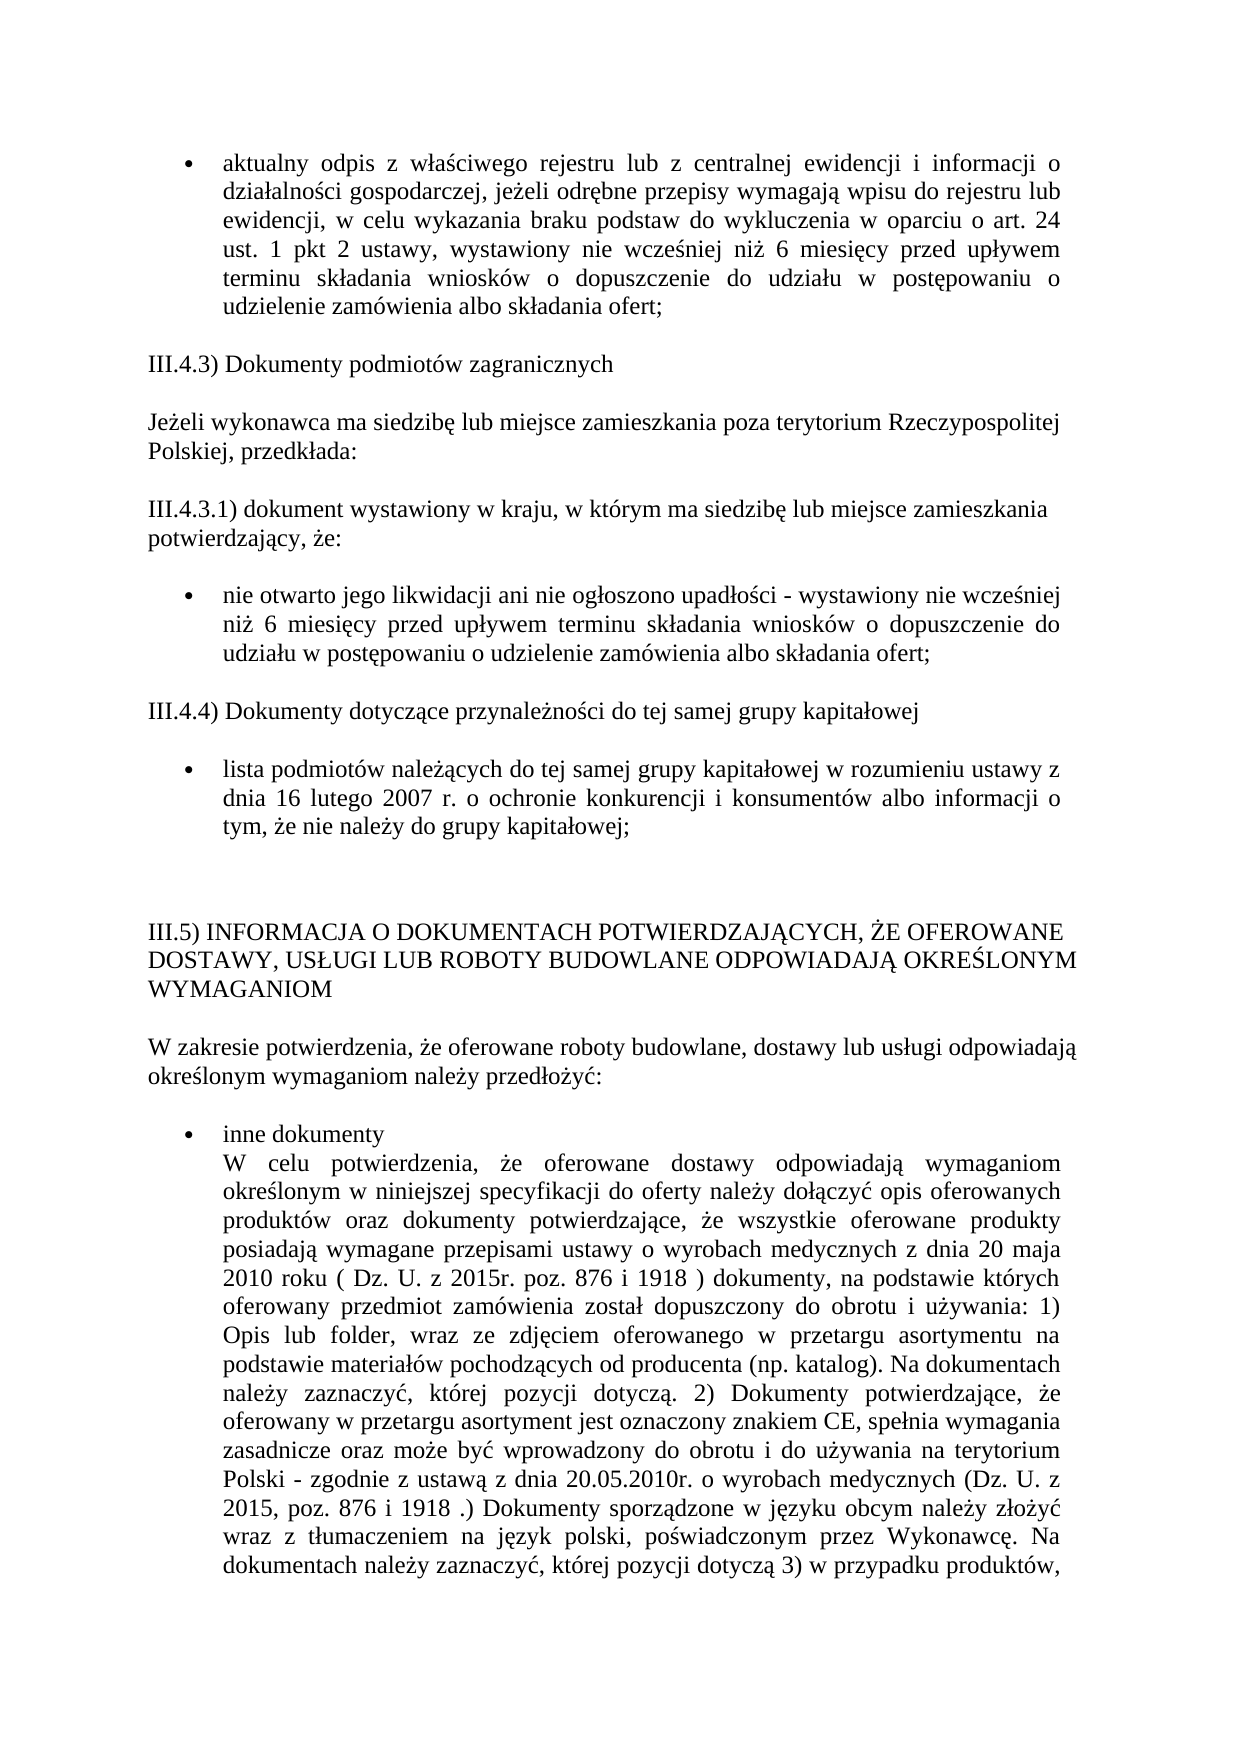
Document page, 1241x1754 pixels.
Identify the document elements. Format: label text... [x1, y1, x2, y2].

list aktualny odpis z właściwego rejestru lub z centralnej ewidencji i informacji o działalności gospodarczej, jeżeli odrębne przepisy wymagają wpisu do rejestru lub ewidencji, w celu wykazania braku podstaw do wykluczenia w oparciu o art. 24 ust. 1 pkt 2 ustawy, wystawiony nie wcześniej niż 6 miesięcy przed upływem terminu składania wniosków o dopuszczenie do udziału w postępowaniu o udzielenie zamówienia albo składania ofert; [185, 148, 1061, 320]
text III.4.3) Dokumenty podmiotów zagranicznych [148, 349, 1093, 378]
text W zakresie potwierdzenia, że oferowane roboty budowlane, dostawy lub usługi odpowiadają określonym wymaganiom należy przedłożyć: [148, 1032, 1093, 1090]
text III.5) INFORMACJA O DOKUMENTACH POTWIERDZAJĄCYCH, ŻE OFEROWANE DOSTAWY, USŁUGI LUB ROBOTY BUDOWLANE ODPOWIADAJĄ OKREŚLONYM WYMAGANIOM [148, 917, 1093, 1003]
list nie otwarto jego likwidacji ani nie ogłoszono upadłości - wystawiony nie wcześniej niż 6 miesięcy przed upływem terminu składania wniosków o dopuszczenie do udziału w postępowaniu o udzielenie zamówienia albo składania ofert; [185, 581, 1061, 667]
list lista podmiotów należących do tej samej grupy kapitałowej w rozumieniu ustawy z dnia 16 lutego 2007 r. o ochronie konkurencji i konsumentów albo informacji o tym, że nie należy do grupy kapitałowej; [185, 754, 1061, 840]
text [223, 1148, 1061, 1579]
text III.4.3.1) dokument wystawiony w kraju, w którym ma siedzibę lub miejsce zamieszkania potwierdzający, że: [148, 494, 1093, 551]
text Jeżeli wykonawca ma siedzibę lub miejsce zamieszkania poza terytorium Rzeczypospolitej Polskiej, przedkłada: [148, 407, 1093, 465]
text III.4.4) Dokumenty dotyczące przynależności do tej samej grupy kapitałowej [148, 696, 1093, 725]
list inne dokumenty [185, 1119, 1061, 1148]
